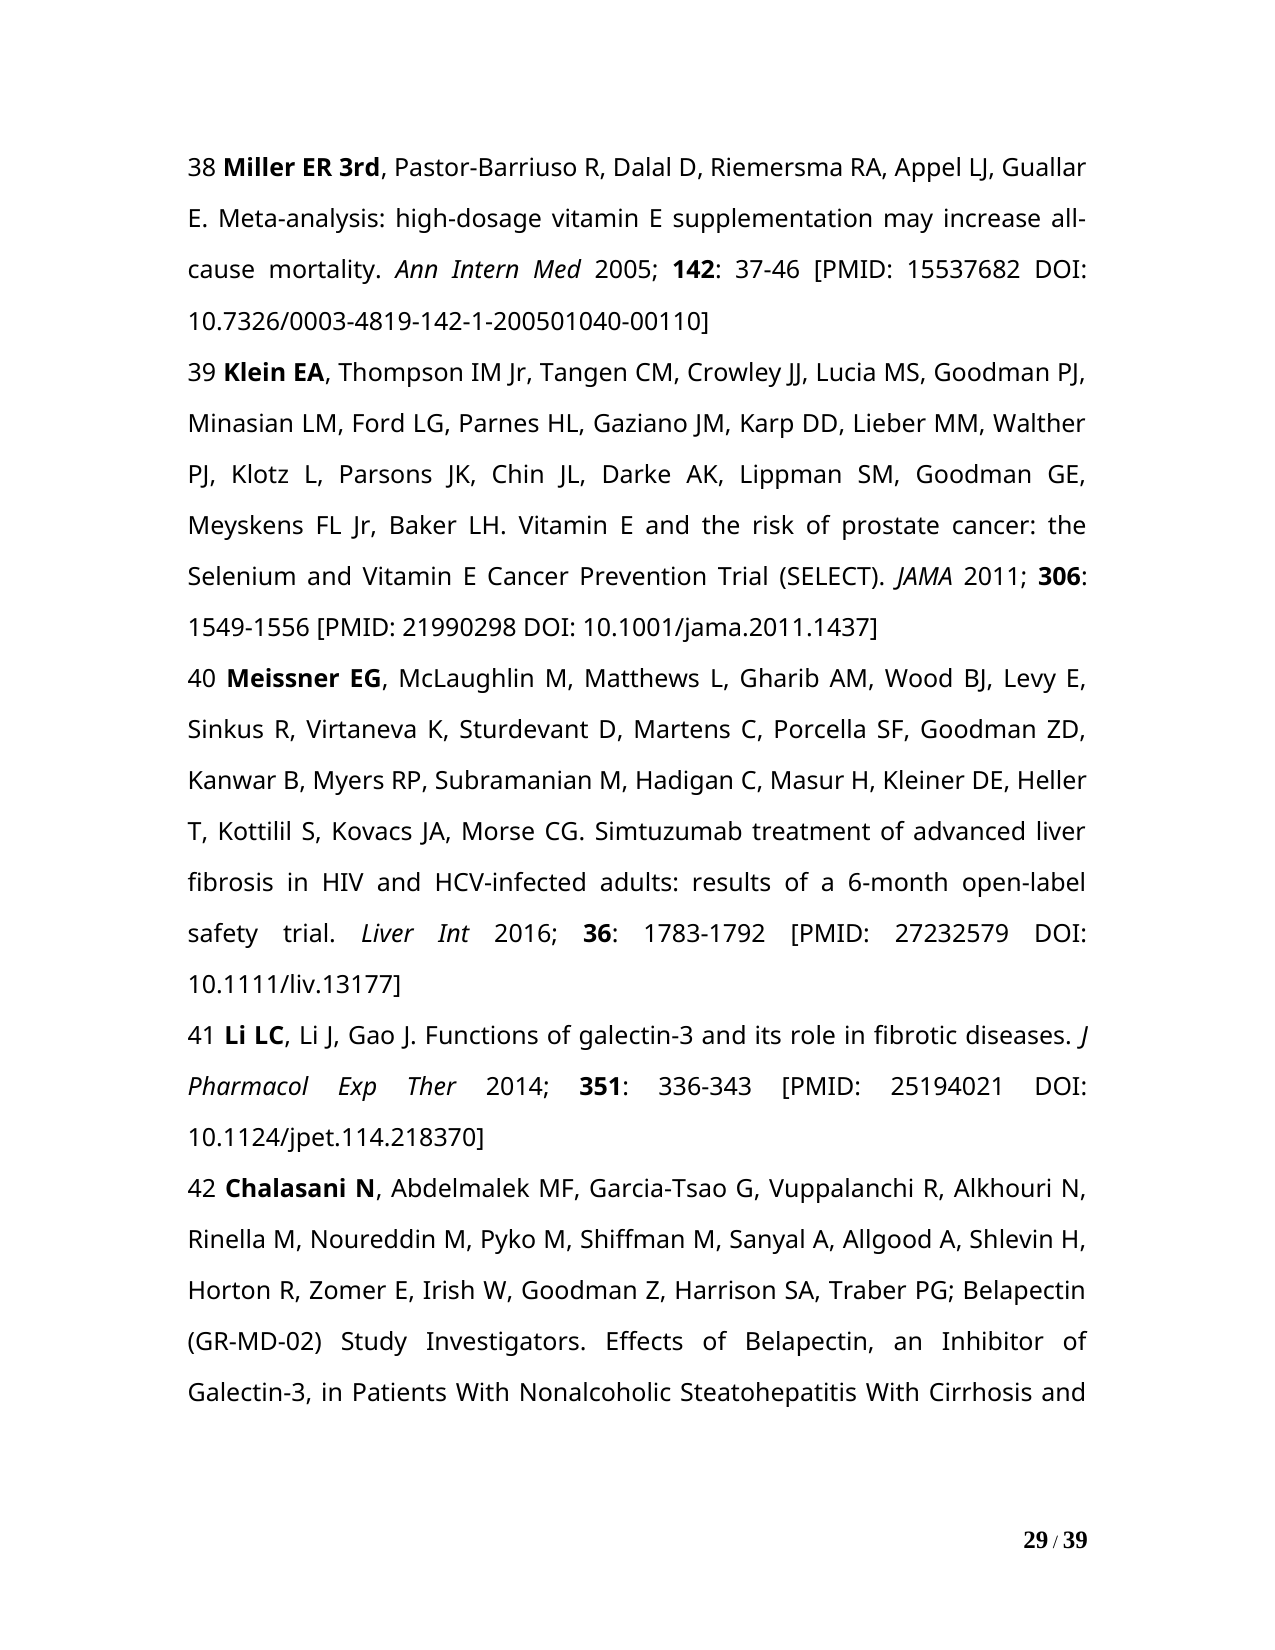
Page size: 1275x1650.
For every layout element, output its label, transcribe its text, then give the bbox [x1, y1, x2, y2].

text 39 Klein EA, Thompson IM Jr, Tangen CM, Crowley JJ, Lucia MS, Goodman PJ, Minasian LM, Ford LG, Parnes HL, Gaziano JM, Karp DD, Lieber MM, Walther PJ, Klotz L, Parsons JK, Chin JL, Darke AK, Lippman SM, Goodman GE, Meyskens FL Jr, Baker LH. Vitamin E and the risk of prostate cancer: the Selenium and Vitamin E Cancer Prevention Trial (SELECT). JAMA 2011; 306: 1549-1556 [PMID: 21990298 DOI: 10.1001/jama.2011.1437] [187, 354, 1087, 643]
text 40 Meissner EG, McLaughlin M, Matthews L, Gharib AM, Wood BJ, Levy E, Sinkus R, Virtaneva K, Sturdevant D, Martens C, Porcella SF, Goodman ZD, Kanwar B, Myers RP, Subramanian M, Hadigan C, Masur H, Kleiner DE, Heller T, Kottilil S, Kovacs JA, Morse CG. Simtuzumab treatment of advanced liver fibrosis in HIV and HCV-infected adults: results of a 6-month open-label safety trial. Liver Int 2016; 36: 1783-1792 [PMID: 27232579 DOI: 10.1111/liv.13177] [187, 660, 1087, 1001]
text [187, 1171, 1087, 1409]
text 38 Miller ER 3rd, Pastor-Barriuso R, Dalal D, Riemersma RA, Appel LJ, Guallar E. Meta-analysis: high-dosage vitamin E supplementation may increase all-cause mortality. Ann Intern Med 2005; 142: 37-46 [PMID: 15537682 DOI: 10.7326/0003-4819-142-1-200501040-00110] [187, 150, 1087, 337]
text 41 Li LC, Li J, Gao J. Functions of galectin-3 and its role in fibrotic diseases. J Pharmacol Exp Ther 2014; 351: 336-343 [PMID: 25194021 DOI: 10.1124/jpet.114.218370] [187, 1018, 1087, 1154]
